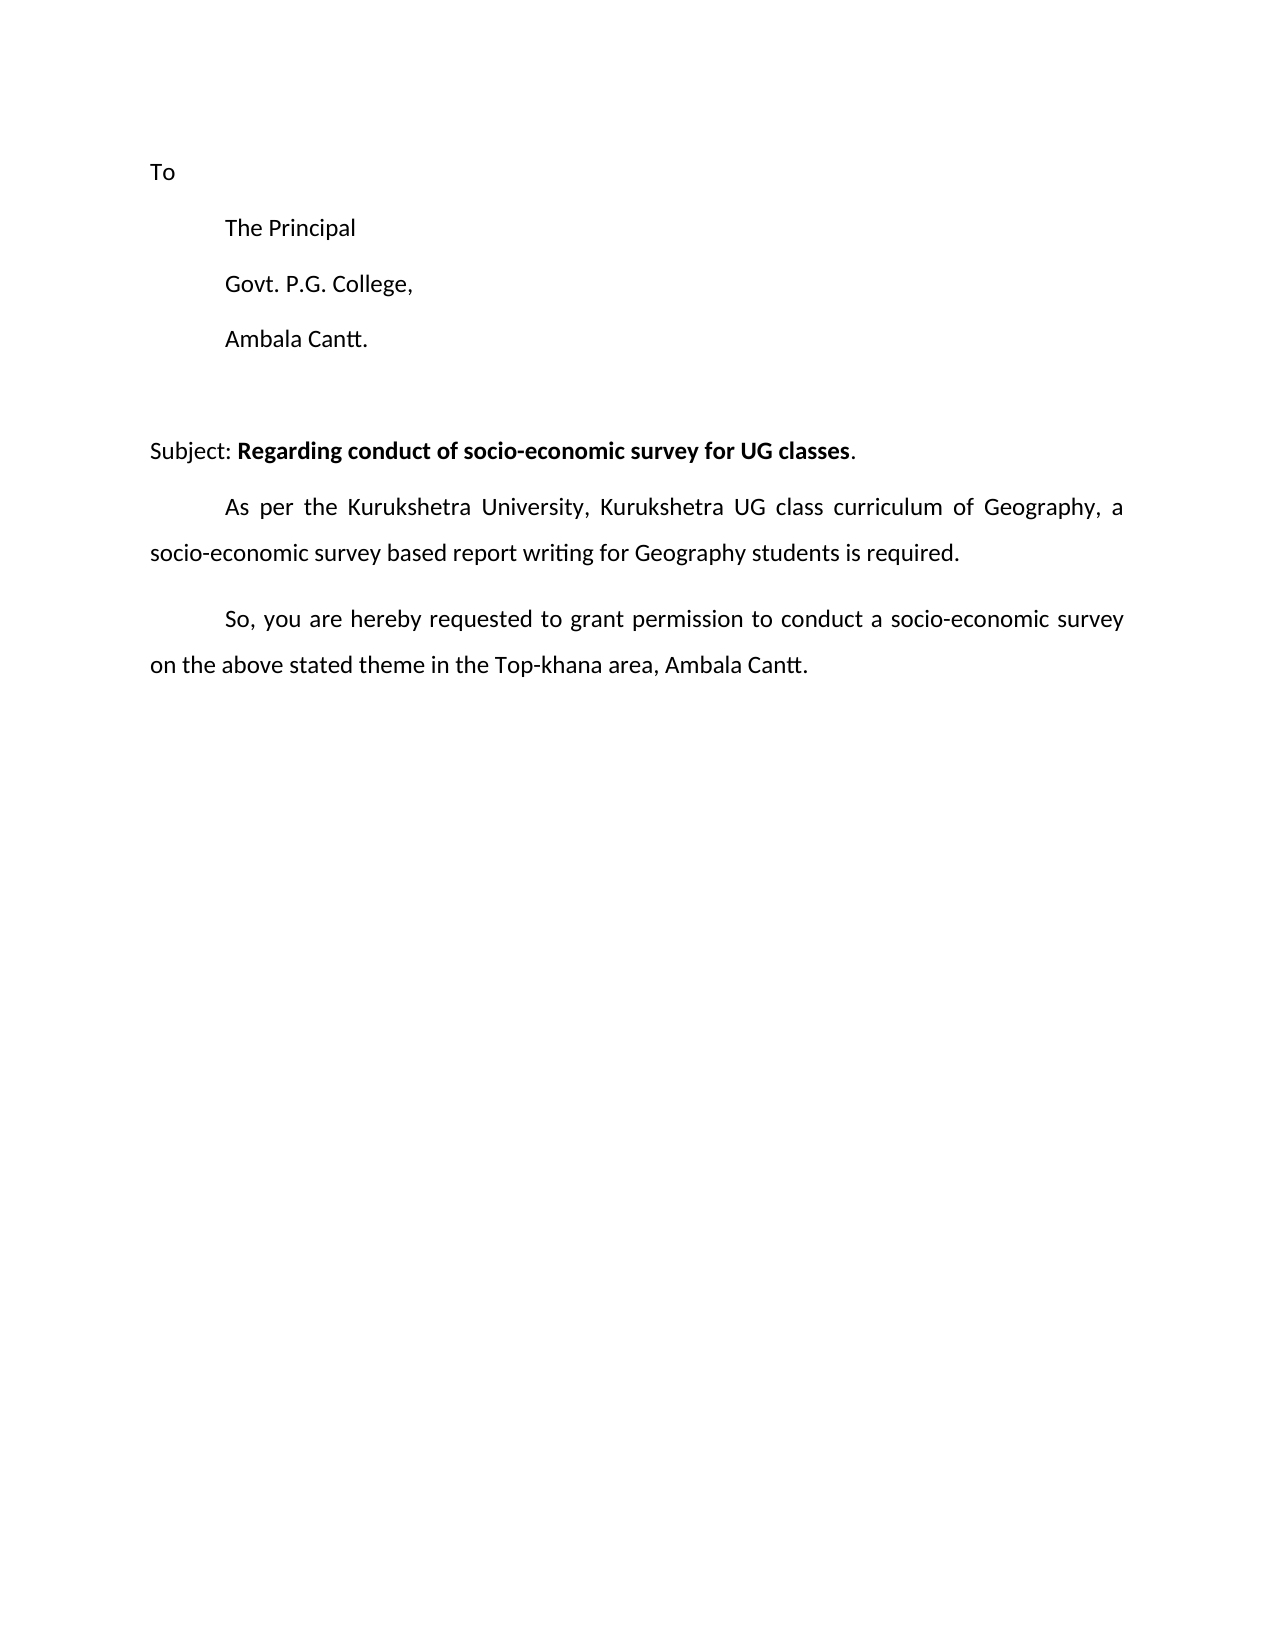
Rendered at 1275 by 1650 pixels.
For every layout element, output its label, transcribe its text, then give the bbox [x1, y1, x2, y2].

text The Principal [150, 212, 1125, 242]
text Govt. P.G. College, [150, 268, 1125, 298]
text Subject: Regarding conduct of socio-economic survey for UG classes. [150, 435, 1125, 466]
text So, you are hereby requested to grant permission to conduct a socio-economic survey on the above stated theme in the Top-khana area, Ambala Cantt. [150, 603, 1125, 680]
text To [150, 156, 1125, 187]
text Ambala Cantt. [150, 324, 1125, 354]
text As per the Kurukshetra University, Kurukshetra UG class curriculum of Geography, a socio-economic survey based report writing for Geography students is required. [150, 491, 1125, 567]
